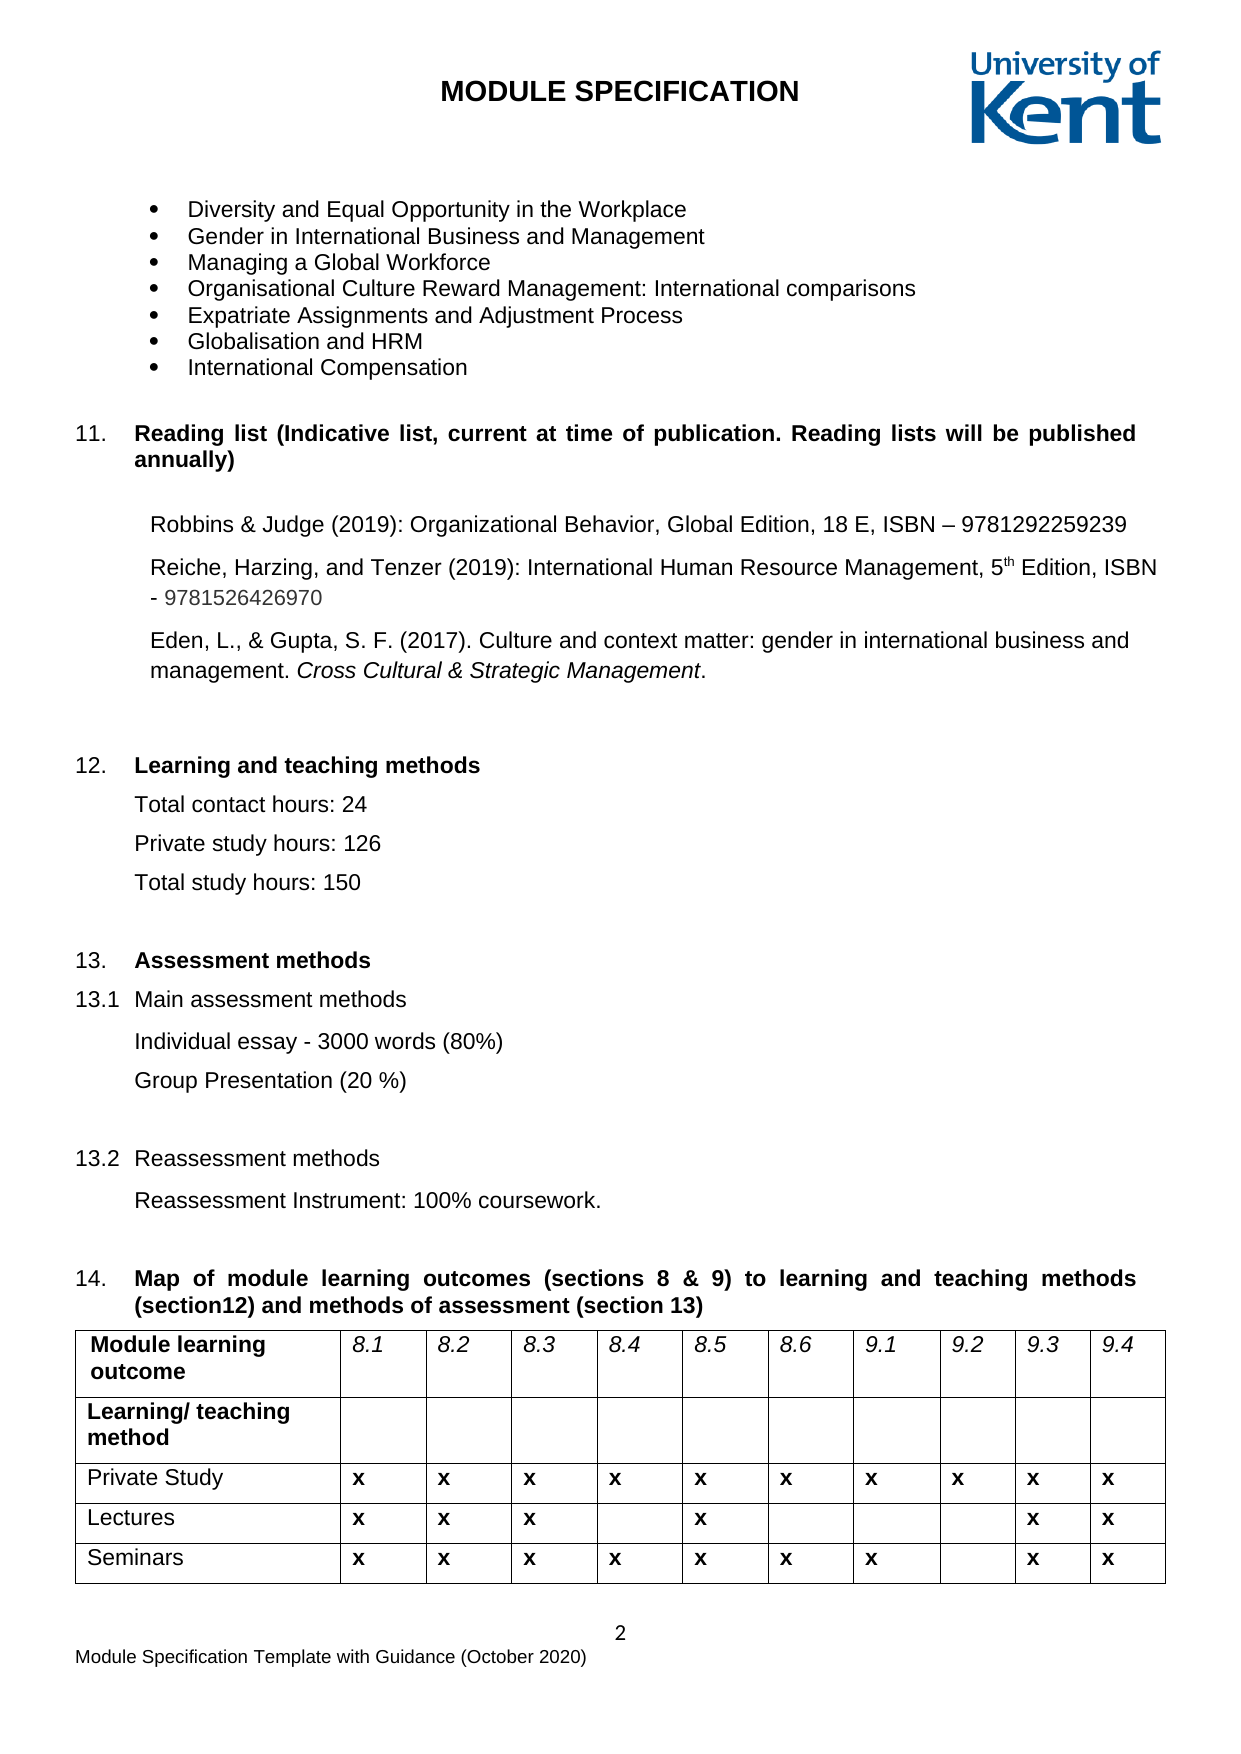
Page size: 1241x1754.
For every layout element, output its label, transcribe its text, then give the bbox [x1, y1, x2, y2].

table_cell [854, 1504, 940, 1543]
text Total study hours: 150 [134, 869, 1138, 895]
table_cell [941, 1398, 1015, 1463]
table_header 8.4 [598, 1331, 682, 1397]
table_cell x [1091, 1464, 1165, 1503]
table_header 9.4 [1091, 1331, 1165, 1397]
table_cell x [1016, 1544, 1090, 1583]
list Reading list (Indicative list, current at time of publication. Reading lists will be published annually) [75, 419, 1138, 472]
table_cell x [1091, 1504, 1165, 1543]
table_cell [683, 1398, 768, 1463]
table_cell x [683, 1504, 768, 1543]
table_cell x [769, 1544, 853, 1583]
list Managing a Global Workforce [150, 249, 1165, 275]
table_cell x [427, 1464, 511, 1503]
list Organisational Culture Reward Management: International comparisons [150, 275, 1165, 302]
table_cell [941, 1504, 1015, 1543]
table_cell [941, 1544, 1015, 1583]
table_header 9.3 [1016, 1331, 1090, 1397]
table_cell [427, 1398, 511, 1463]
table_cell x [854, 1464, 940, 1503]
table_cell x [341, 1504, 426, 1543]
table_header 9.1 [854, 1331, 940, 1397]
list Gender in International Business and Management [150, 223, 1165, 249]
table_header 9.2 [941, 1331, 1015, 1397]
picture [970, 48, 1163, 145]
table_cell Learning/ teaching method [76, 1398, 340, 1463]
list Diversity and Equal Opportunity in the Workplace [150, 196, 1165, 223]
table_cell x [683, 1544, 768, 1583]
list International Compensation [150, 354, 1165, 381]
table_cell [769, 1398, 853, 1463]
table_cell [598, 1398, 682, 1463]
text Eden, L., & Gupta, S. F. (2017). Culture and context matter: gender in international business and management. Cross Cultural & Strategic Management. [150, 627, 1165, 683]
table_header 8.6 [769, 1331, 853, 1397]
list Main assessment methods [75, 986, 1165, 1012]
table_cell x [427, 1504, 511, 1543]
table_cell [1016, 1398, 1090, 1463]
table_cell x [341, 1544, 426, 1583]
table_cell [854, 1398, 940, 1463]
table_cell x [683, 1464, 768, 1503]
table_cell [769, 1504, 853, 1543]
table_cell x [512, 1504, 597, 1543]
table_header 8.2 [427, 1331, 511, 1397]
text Reassessment Instrument: 100% coursework. [134, 1187, 1138, 1214]
table_cell x [1016, 1464, 1090, 1503]
table_cell x [427, 1544, 511, 1583]
table_cell x [341, 1464, 426, 1503]
list Learning and teaching methods [75, 752, 1138, 779]
table_cell x [769, 1464, 853, 1503]
table_header 8.3 [512, 1331, 597, 1397]
table_cell Seminars [76, 1544, 340, 1583]
text 13.2 Reassessment methods [75, 1145, 1165, 1171]
list Map of module learning outcomes (sections 8 & 9) to learning and teaching methods (section12) and methods of assessment (section 13) [75, 1265, 1138, 1318]
table_cell Private Study [76, 1464, 340, 1503]
table_cell x [598, 1464, 682, 1503]
table_cell x [941, 1464, 1015, 1503]
list Assessment methods [75, 947, 1138, 973]
table_cell x [1016, 1504, 1090, 1543]
text Robbins & Judge (2019): Organizational Behavior, Global Edition, 18 E, ISBN – 9781292259239 [150, 511, 1165, 537]
text Group Presentation (20 %) [134, 1067, 1138, 1093]
text Individual essay - 3000 words (80%) [134, 1028, 1138, 1054]
table_cell [1091, 1398, 1165, 1463]
table_cell [341, 1398, 426, 1463]
list Globalisation and HRM [150, 328, 1165, 354]
table_cell x [512, 1464, 597, 1503]
table_cell x [598, 1544, 682, 1583]
text Private study hours: 126 [134, 830, 1138, 856]
table_cell Lectures [76, 1504, 340, 1543]
table_cell x [512, 1544, 597, 1583]
text Reiche, Harzing, and Tenzer (2019): International Human Resource Management, 5th Edition, ISBN - 9781526426970 [150, 554, 1165, 610]
table_cell x [854, 1544, 940, 1583]
table_cell x [1091, 1544, 1165, 1583]
text Total contact hours: 24 [134, 791, 1138, 818]
table_cell [598, 1504, 682, 1543]
table_header 8.5 [683, 1331, 768, 1397]
table_cell [512, 1398, 597, 1463]
list Expatriate Assignments and Adjustment Process [150, 302, 1165, 328]
table_header 8.1 [341, 1331, 426, 1397]
table_header Module learning outcome [76, 1331, 340, 1397]
